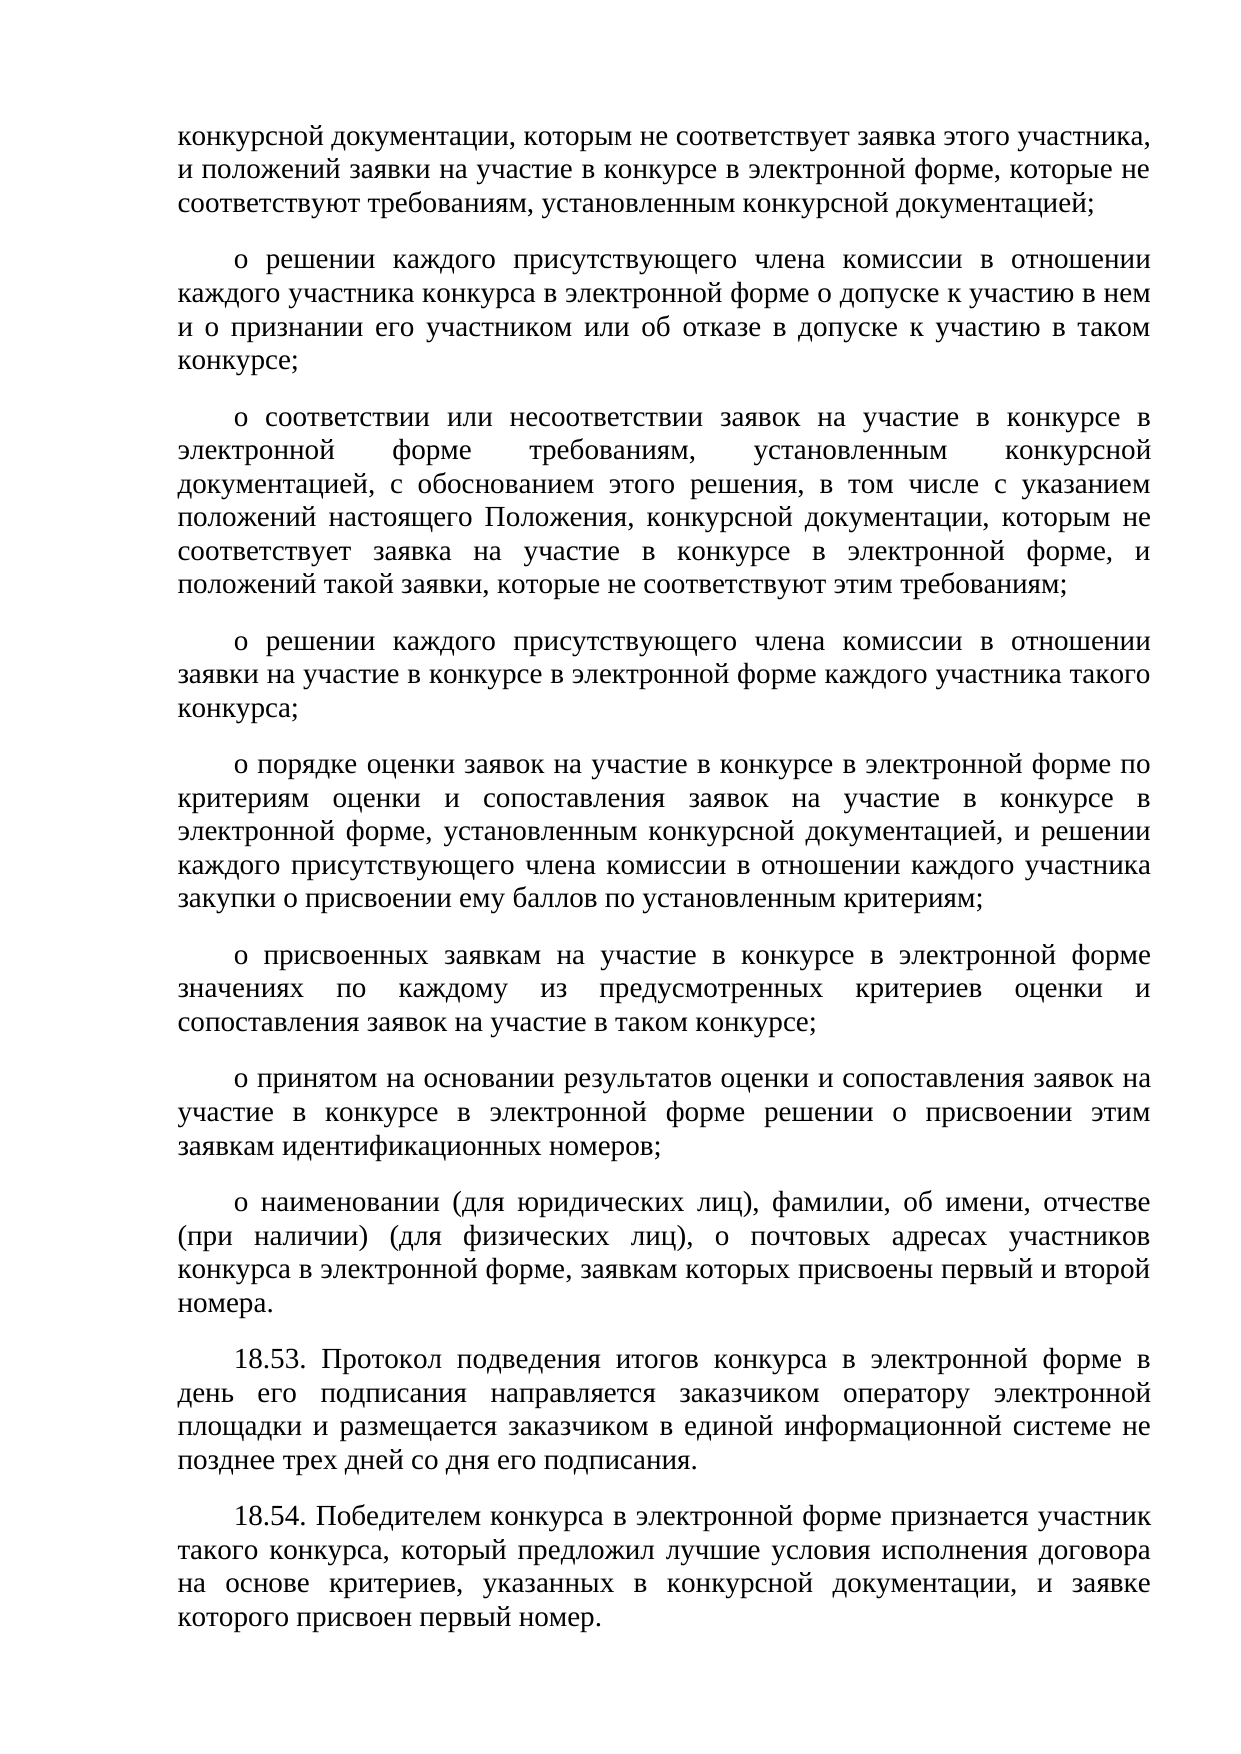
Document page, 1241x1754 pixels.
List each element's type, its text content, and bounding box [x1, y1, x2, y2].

text о порядке оценки заявок на участие в конкурсе в электронной форме по критериям оценки и сопоставления заявок на участие в конкурсе в электронной форме, установленным конкурсной документацией, и решении каждого присутствующего члена комиссии в отношении каждого участника закупки о присвоении ему баллов по установленным критериям; [177, 746, 1152, 914]
text о решении каждого присутствующего члена комиссии в отношении заявки на участие в конкурсе в электронной форме каждого участника такого конкурса; [177, 623, 1152, 723]
text о решении каждого присутствующего члена комиссии в отношении каждого участника конкурса в электронной форме о допуске к участию в нем и о признании его участником или об отказе в допуске к участию в таком конкурсе; [177, 242, 1152, 376]
text 18.54. Победителем конкурса в электронной форме признается участник такого конкурса, который предложил лучшие условия исполнения договора на основе критериев, указанных в конкурсной документации, и заявке которого присвоен первый номер. [177, 1498, 1152, 1632]
text о соответствии или несоответствии заявок на участие в конкурсе в электронной форме требованиям, установленным конкурсной документацией, с обоснованием этого решения, в том числе с указанием положений настоящего Положения, конкурсной документации, которым не соответствует заявка на участие в конкурсе в электронной форме, и положений такой заявки, которые не соответствуют этим требованиям; [177, 399, 1152, 600]
text 18.53. Протокол подведения итогов конкурса в электронной форме в день его подписания направляется заказчиком оператору электронной площадки и размещается заказчиком в единой информационной системе не позднее трех дней со дня его подписания. [177, 1341, 1152, 1475]
text о присвоенных заявкам на участие в конкурсе в электронной форме значениях по каждому из предусмотренных критериев оценки и сопоставления заявок на участие в таком конкурсе; [177, 937, 1152, 1038]
text о принятом на основании результатов оценки и сопоставления заявок на участие в конкурсе в электронной форме решении о присвоении этим заявкам идентификационных номеров; [177, 1061, 1152, 1161]
text о наименовании (для юридических лиц), фамилии, об имени, отчестве (при наличии) (для физических лиц), о почтовых адресах участников конкурса в электронной форме, заявкам которых присвоены первый и второй номера. [177, 1184, 1152, 1318]
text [177, 118, 1152, 219]
